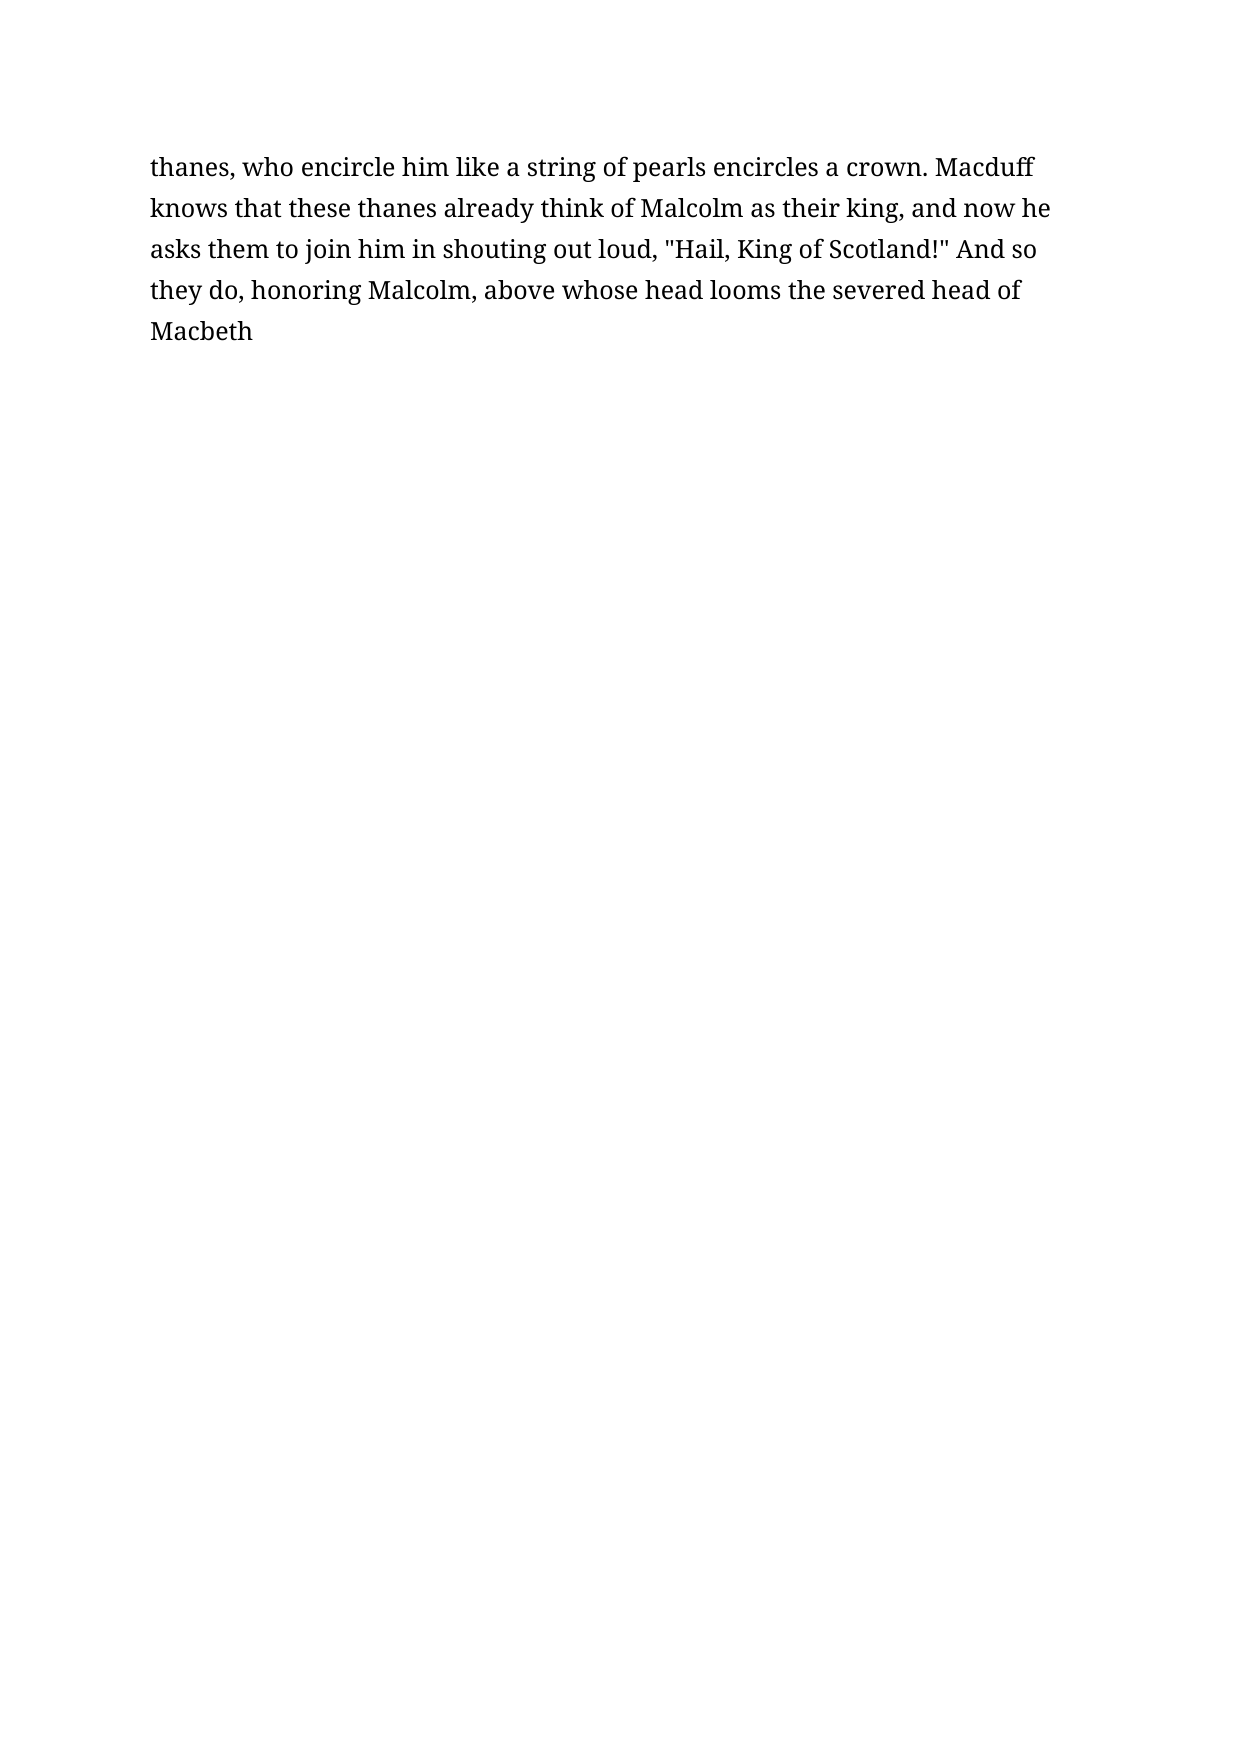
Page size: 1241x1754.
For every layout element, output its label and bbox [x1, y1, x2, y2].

text [150, 150, 1090, 347]
